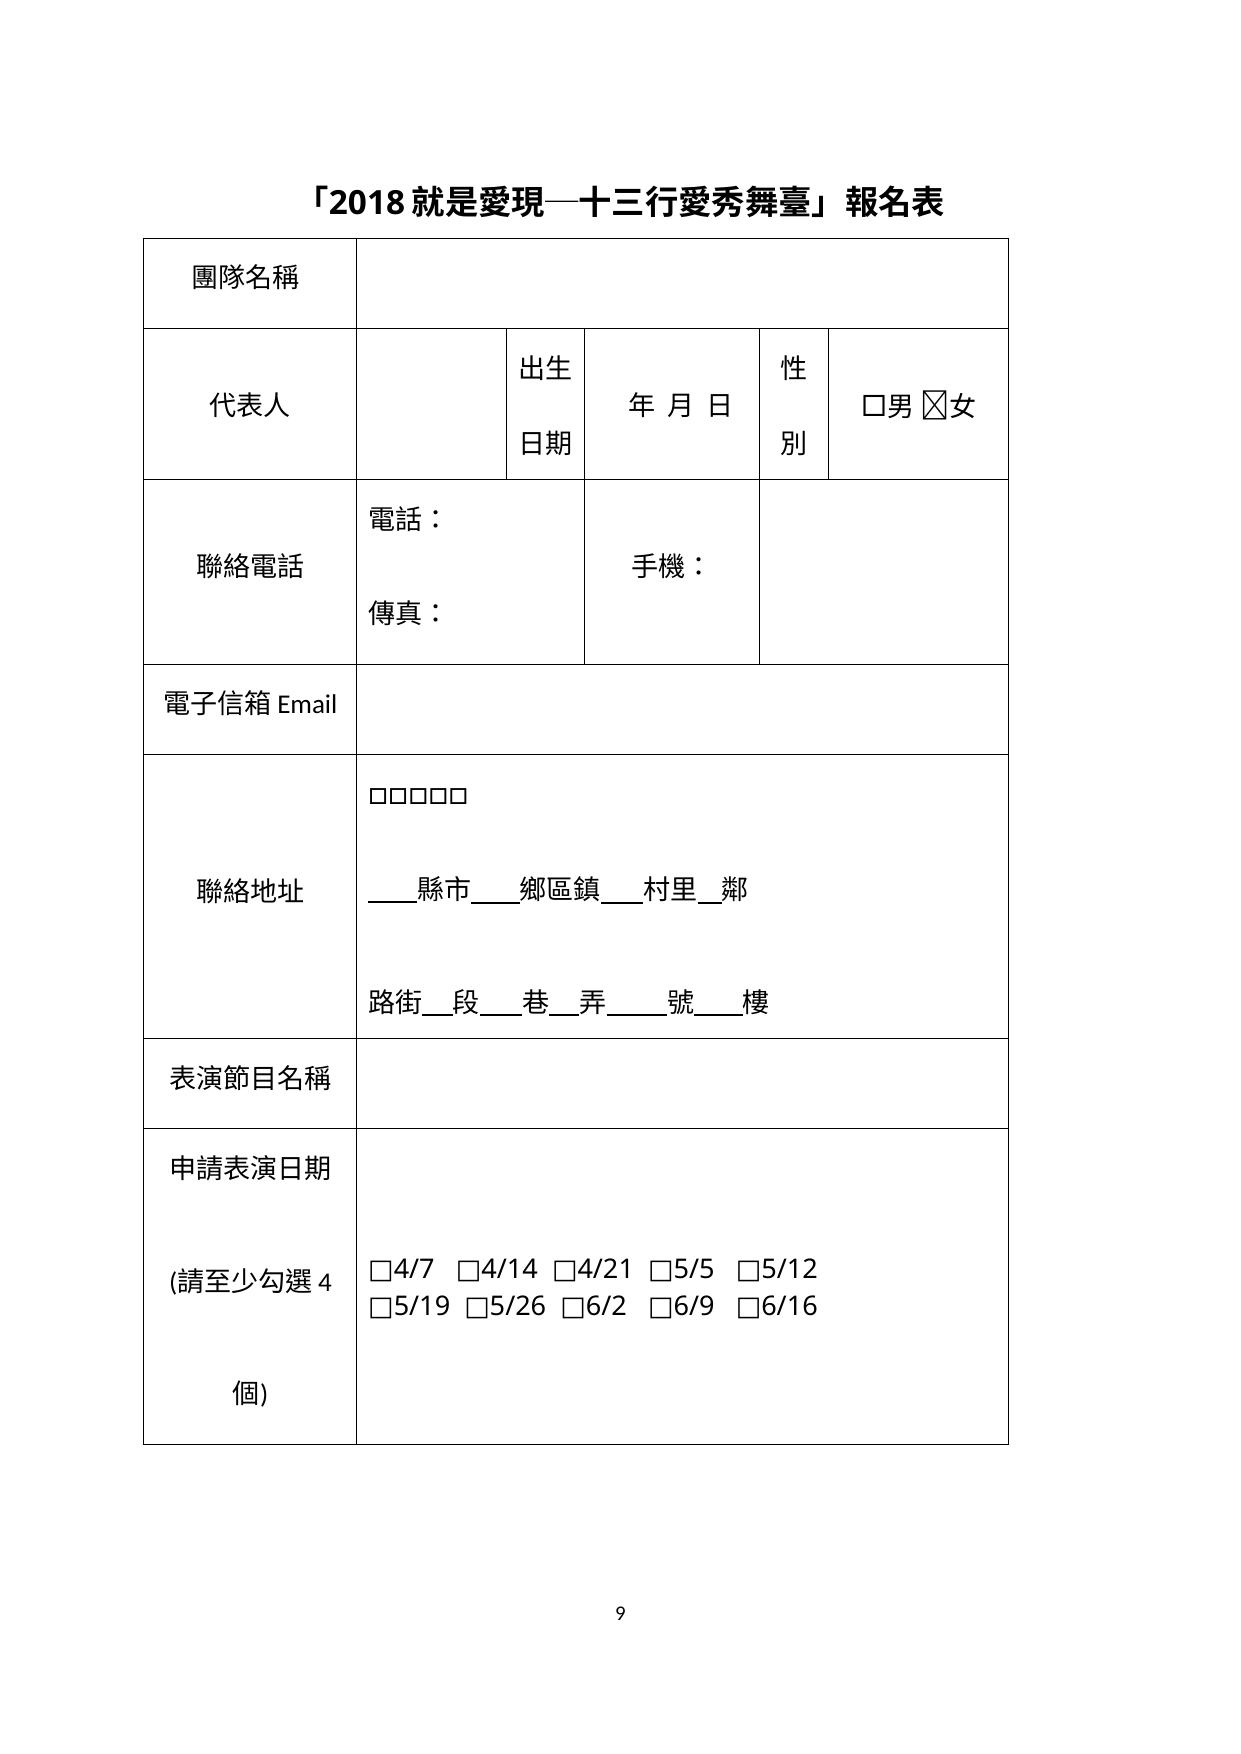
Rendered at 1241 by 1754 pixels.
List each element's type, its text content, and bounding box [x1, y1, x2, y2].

table_cell 性別 [760, 329, 828, 479]
table_cell □4/7 □4/14 □4/21 □5/5 □5/12 □5/19 □5/26 □6/2 □6/9 □6/16 [357, 1129, 1008, 1443]
table_cell 表演節目名稱 [144, 1039, 356, 1128]
table_cell [357, 1039, 1008, 1128]
table_cell 年 月 日 [585, 329, 759, 479]
table_cell 電子信箱Email [144, 665, 356, 754]
table_cell 男 女 [829, 329, 1008, 479]
table_header 團隊名稱 [144, 239, 356, 328]
table_cell 申請表演日期 (請至少勾選4個) [144, 1129, 356, 1443]
table_header [357, 239, 1008, 328]
table_cell 聯絡地址 [144, 755, 356, 1038]
table_cell [357, 665, 1008, 754]
table_cell [357, 329, 506, 479]
table_cell 出生日期 [507, 329, 584, 479]
text 「2018就是愛現─十三行愛秀舞臺」報名表 [187, 162, 1053, 237]
table_cell [760, 480, 1008, 664]
table_cell 手機： [585, 480, 759, 664]
table_cell □□□□□ 縣市 鄉區鎮 村里 鄰 路街 段 巷 弄 號 樓 [357, 755, 1008, 1038]
table_cell 代表人 [144, 329, 356, 479]
table_cell 電話： 傳真： [357, 480, 584, 664]
table_cell 聯絡電話 [144, 480, 356, 664]
